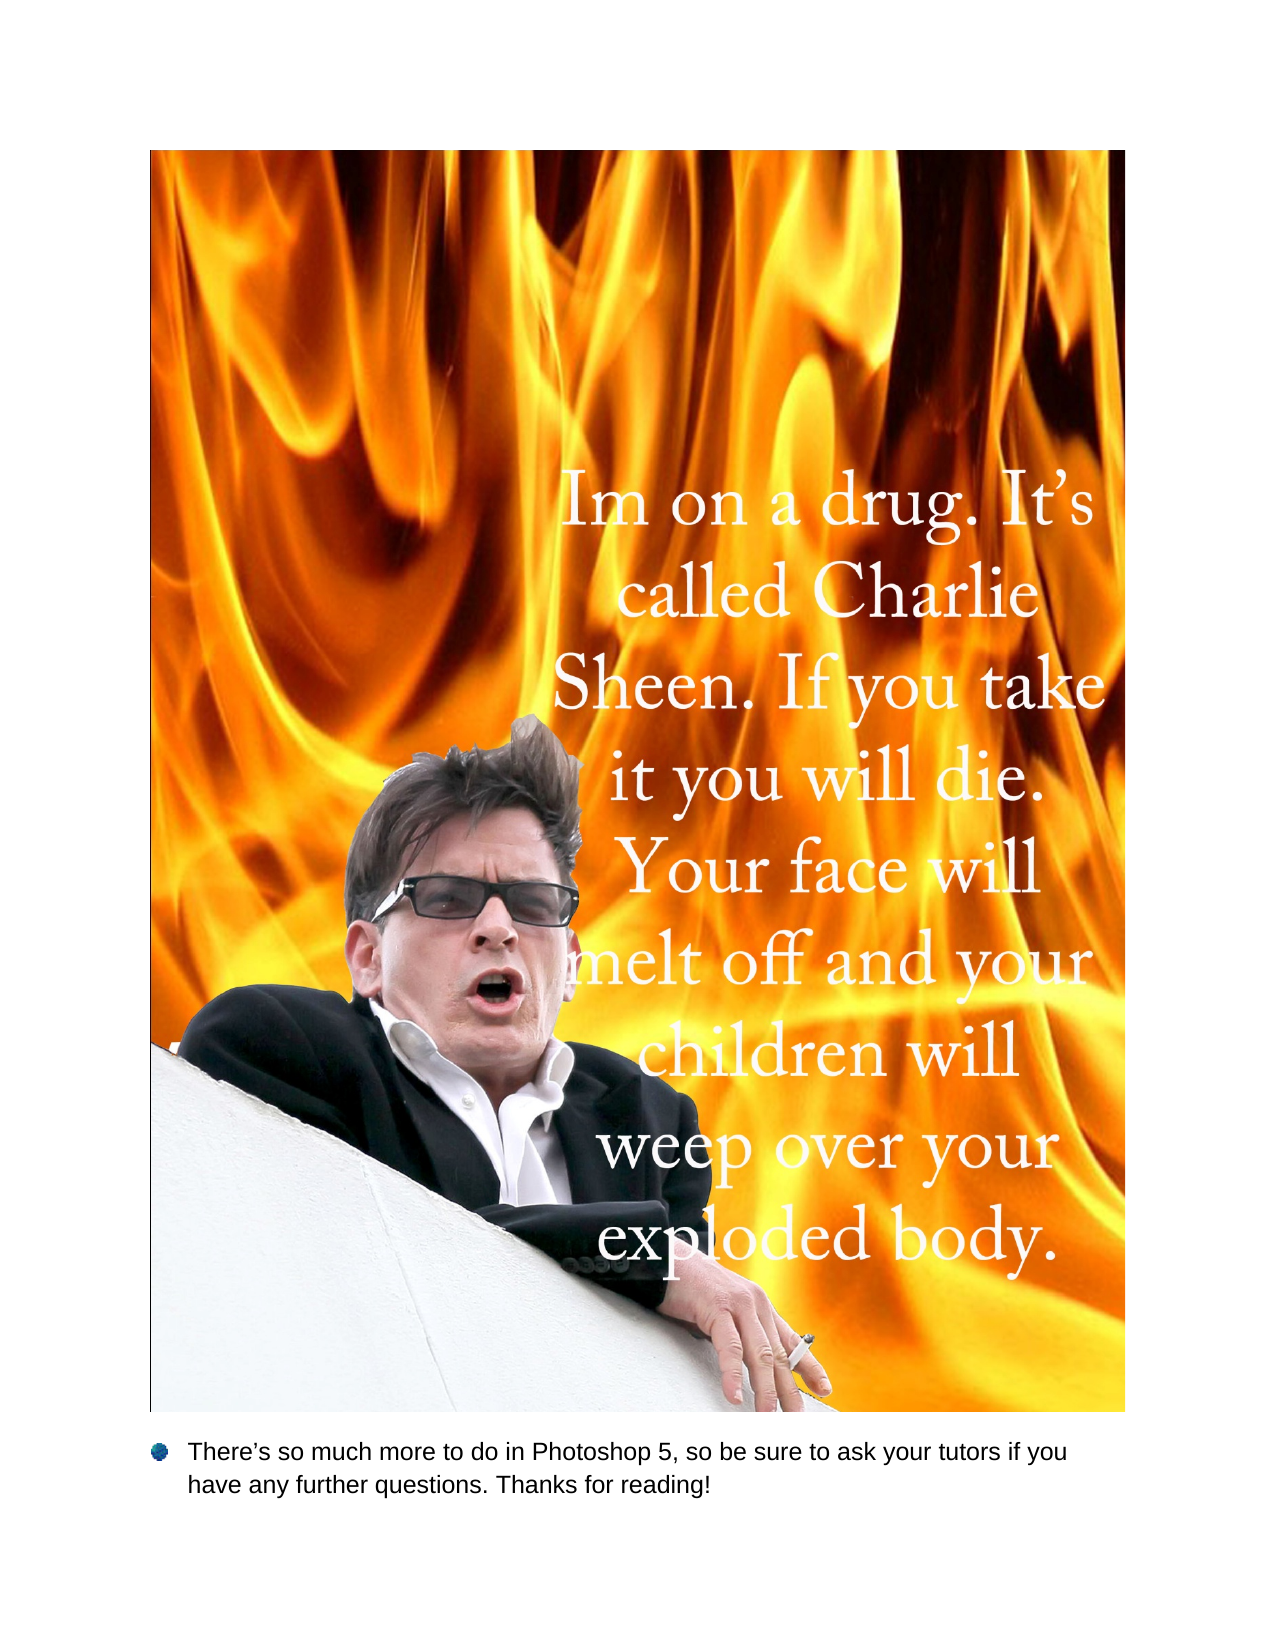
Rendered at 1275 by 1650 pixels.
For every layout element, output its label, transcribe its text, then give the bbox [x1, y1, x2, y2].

list There’s so much more to do in Photoshop 5, so be sure to ask your tutors if you have any further questions. Thanks for reading! [150, 1437, 1125, 1499]
picture [150, 150, 1125, 1412]
picture [151, 1443, 168, 1461]
